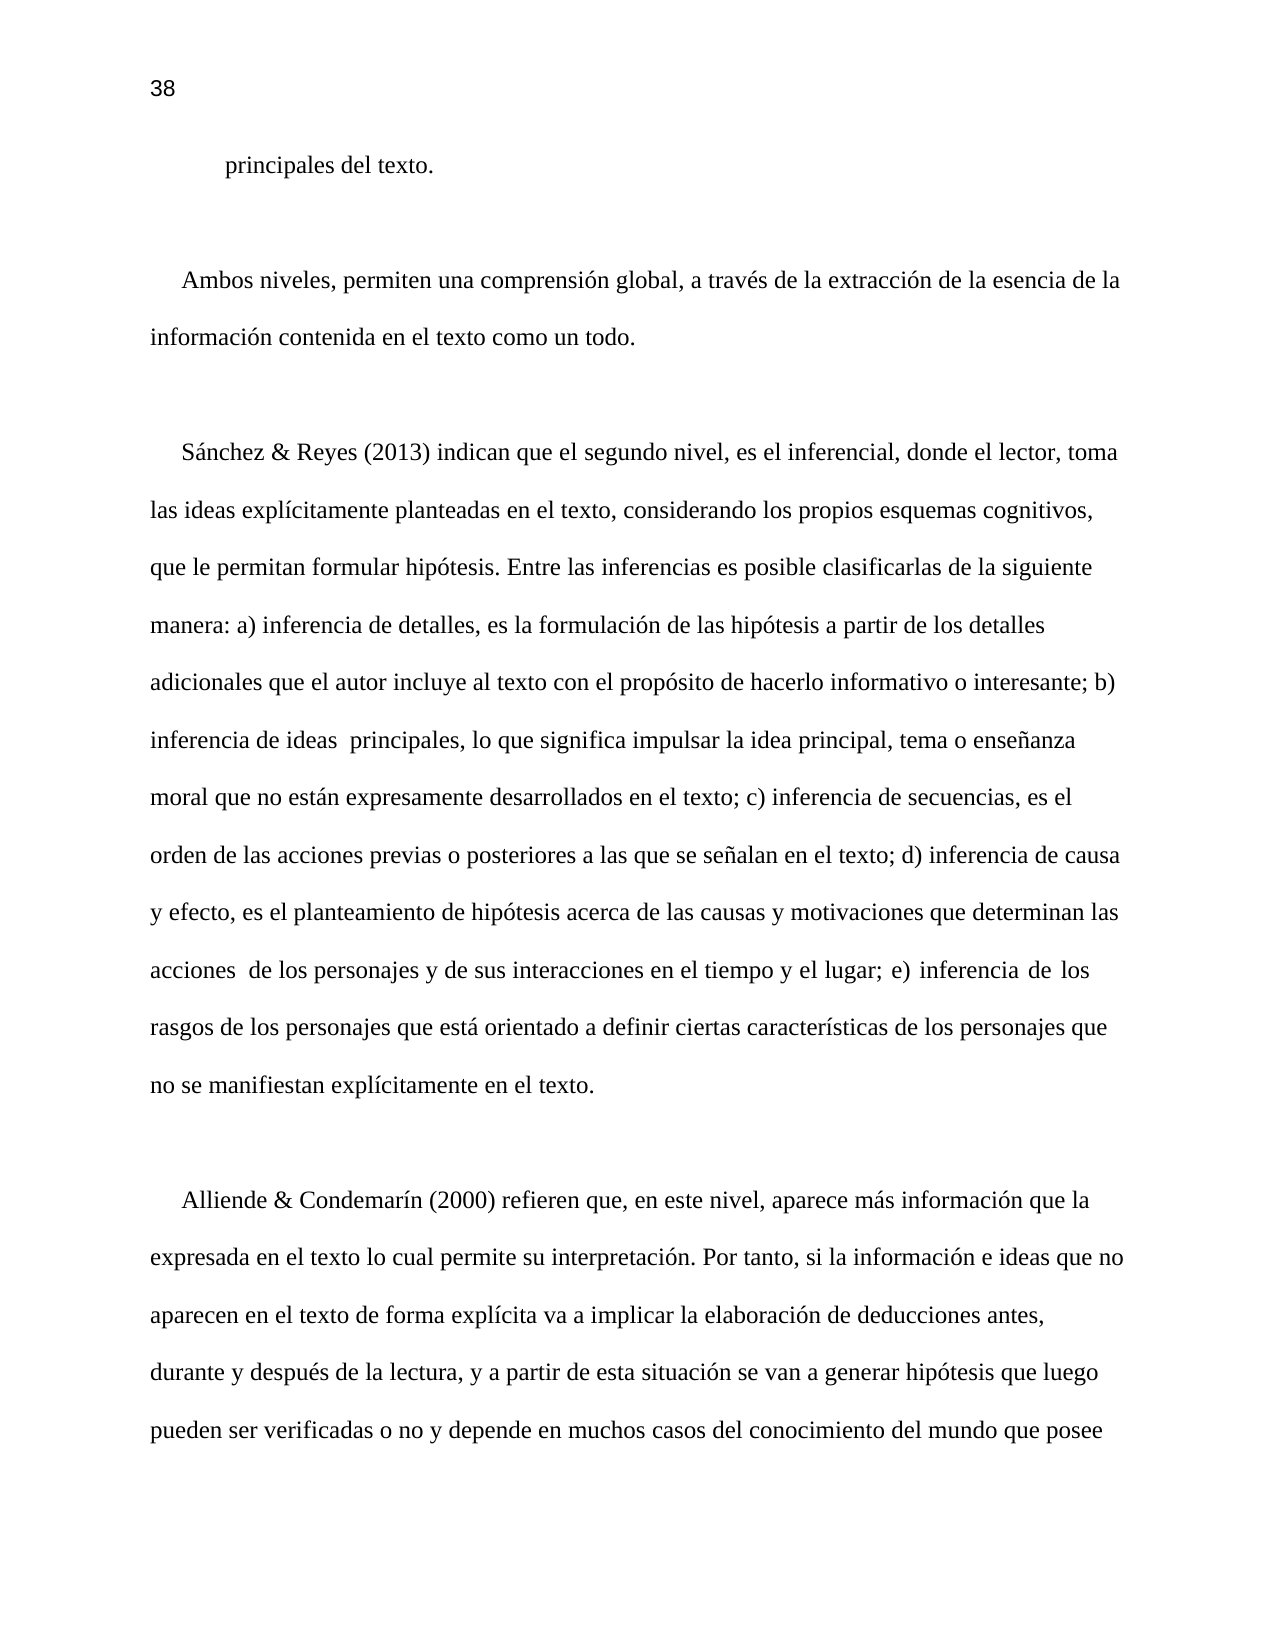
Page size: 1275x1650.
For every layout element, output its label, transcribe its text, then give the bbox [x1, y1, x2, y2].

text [150, 1185, 1125, 1444]
text Sánchez & Reyes (2013) indican que el segundo nivel, es el inferencial, donde el lector, toma las ideas explícitamente planteadas en el texto, considerando los propios esquemas cognitivos, que le permitan formular hipótesis. Entre las inferencias es posible clasificarlas de la siguiente manera: a) inferencia de detalles, es la formulación de las hipótesis a partir de los detalles adicionales que el autor incluye al texto con el propósito de hacerlo informativo o interesante; b) inferencia de ideas principales, lo que significa impulsar la idea principal, tema o enseñanza moral que no están expresamente desarrollados en el texto; c) inferencia de secuencias, es el orden de las acciones previas o posteriores a las que se señalan en el texto; d) inferencia de causa y efecto, es el planteamiento de hipótesis acerca de las causas y motivaciones que determinan las acciones de los personajes y de sus interacciones en el tiempo y el lugar; e) inferencia de los rasgos de los personajes que está orientado a definir ciertas características de los personajes que no se manifiestan explícitamente en el texto. [150, 437, 1125, 1099]
text Ambos niveles, permiten una comprensión global, a través de la extracción de la esencia de la información contenida en el texto como un todo. [150, 265, 1125, 351]
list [150, 150, 1125, 179]
